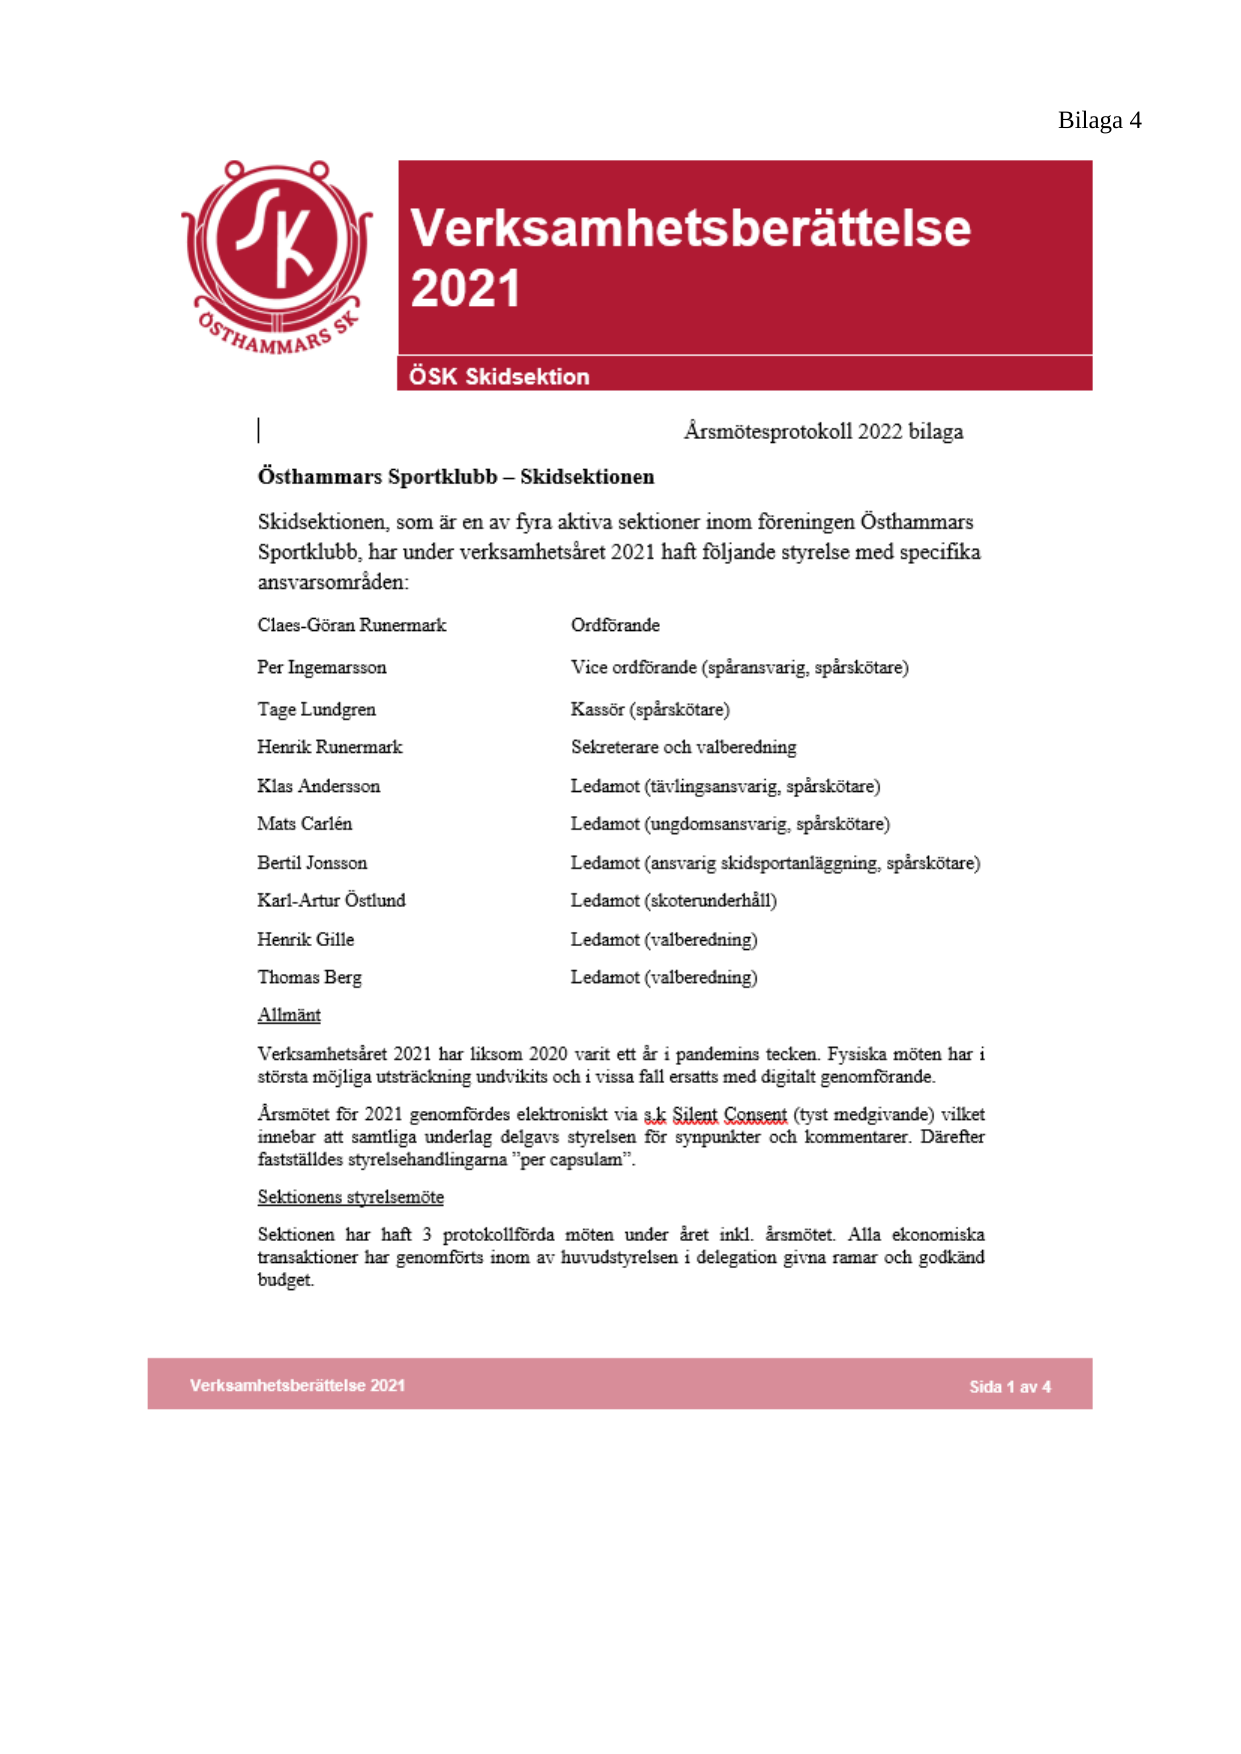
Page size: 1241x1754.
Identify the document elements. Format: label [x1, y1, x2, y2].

picture [147, 147, 1093, 1423]
